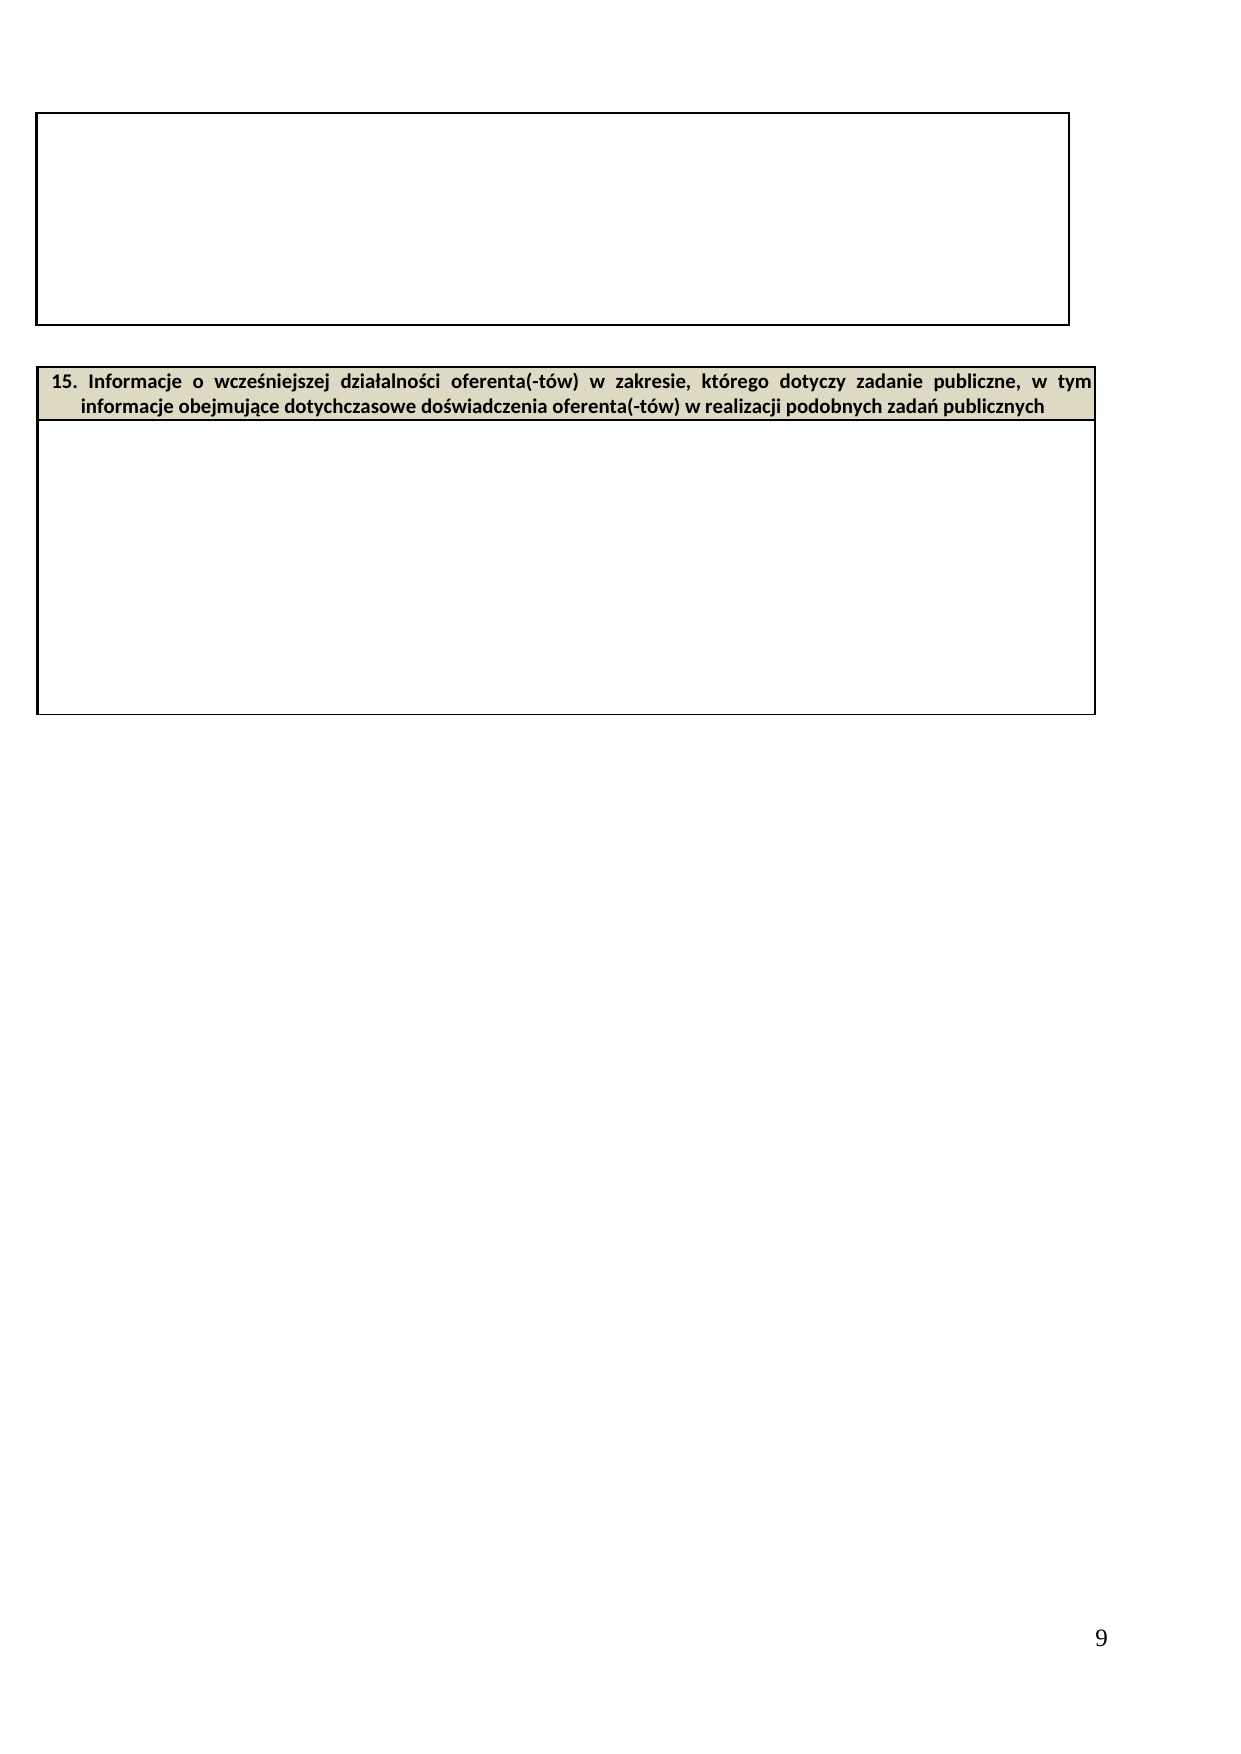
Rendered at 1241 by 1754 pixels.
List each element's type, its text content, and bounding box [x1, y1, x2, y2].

table_cell [38, 114, 1068, 323]
table_header 15. Informacje o wcześniejszej działalności oferenta(-tów) w zakresie, którego dotyczy zadanie publiczne, w tym informacje obejmujące dotychczasowe doświadczenia oferenta(-tów) w realizacji podobnych zadań publicznych [39, 368, 1094, 419]
table_cell [39, 421, 1094, 714]
